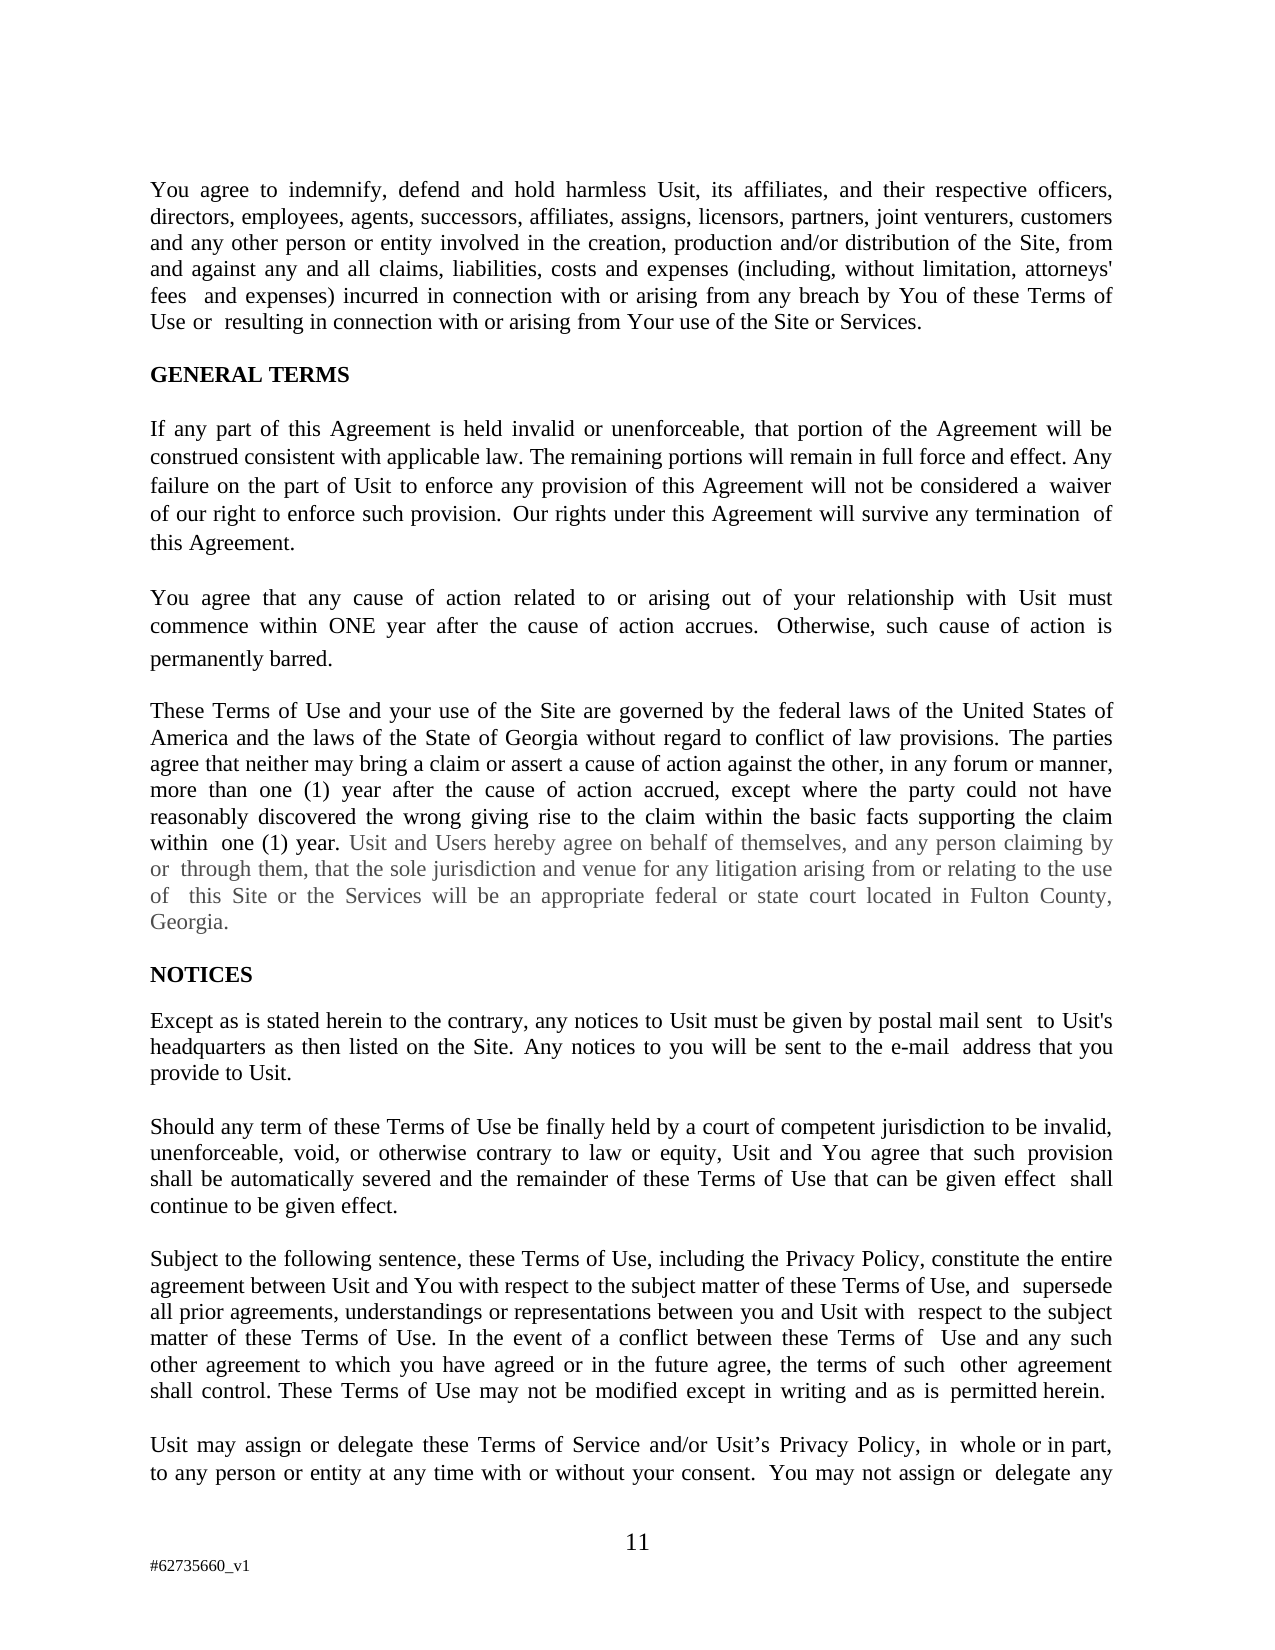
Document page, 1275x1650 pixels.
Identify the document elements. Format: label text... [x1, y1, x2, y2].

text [150, 1431, 1113, 1485]
text NOTICES [150, 962, 1125, 988]
text You agree to indemnify, defend and hold harmless Usit, its affiliates, and their respective officers, directors, employees, agents, successors, affiliates, assigns, licensors, partners, joint venturers, customers and any other person or entity involved in the creation, production and/or distribution of the Site, from and against any and all claims, liabilities, costs and expenses (including, without limitation, attorneys' fees and expenses) incurred in connection with or arising from any breach by You of these Terms of Use or resulting in connection with or arising from Your use of the Site or Services. [150, 176, 1113, 334]
text permanently barred. [150, 645, 1125, 671]
text These Terms of Use and your use of the Site are governed by the federal laws of the United States of America and the laws of the State of Georgia without regard to conflict of law provisions. The parties agree that neither may bring a claim or assert a cause of action against the other, in any forum or manner, more than one (1) year after the cause of action accrued, except where the party could not have reasonably discovered the wrong giving rise to the claim within the basic facts supporting the claim within one (1) year. Usit and Users hereby agree on behalf of themselves, and any person claiming by or through them, that the sole jurisdiction and venue for any litigation arising from or relating to the use of this Site or the Services will be an appropriate federal or state court located in Fulton County, Georgia. [150, 697, 1113, 934]
text Should any term of these Terms of Use be finally held by a court of competent jurisdiction to be invalid, unenforceable, void, or otherwise contrary to law or equity, Usit and You agree that such provision shall be automatically severed and the remainder of these Terms of Use that can be given effect shall continue to be given effect. [150, 1113, 1113, 1218]
text Except as is stated herein to the contrary, any notices to Usit must be given by postal mail sent to Usit's headquarters as then listed on the Site. Any notices to you will be sent to the e-mail address that you provide to Usit. [150, 1007, 1113, 1086]
text If any part of this Agreement is held invalid or unenforceable, that portion of the Agreement will be construed consistent with applicable law. The remaining portions will remain in full force and effect. Any failure on the part of Usit to enforce any provision of this Agreement will not be considered a waiver of our right to enforce such provision. Our rights under this Agreement will survive any termination of this Agreement. [150, 415, 1113, 555]
text GENERAL TERMS [150, 361, 1125, 387]
text You agree that any cause of action related to or arising out of your relationship with Usit must commence within ONE year after the cause of action accrues. Otherwise, such cause of action is [150, 584, 1113, 638]
text Subject to the following sentence, these Terms of Use, including the Privacy Policy, constitute the entire agreement between Usit and You with respect to the subject matter of these Terms of Use, and supersede all prior agreements, understandings or representations between you and Usit with respect to the subject matter of these Terms of Use. In the event of a conflict between these Terms of Use and any such other agreement to which you have agreed or in the future agree, the terms of such other agreement shall control. These Terms of Use may not be modified except in writing and as is permitted herein. [150, 1245, 1113, 1403]
